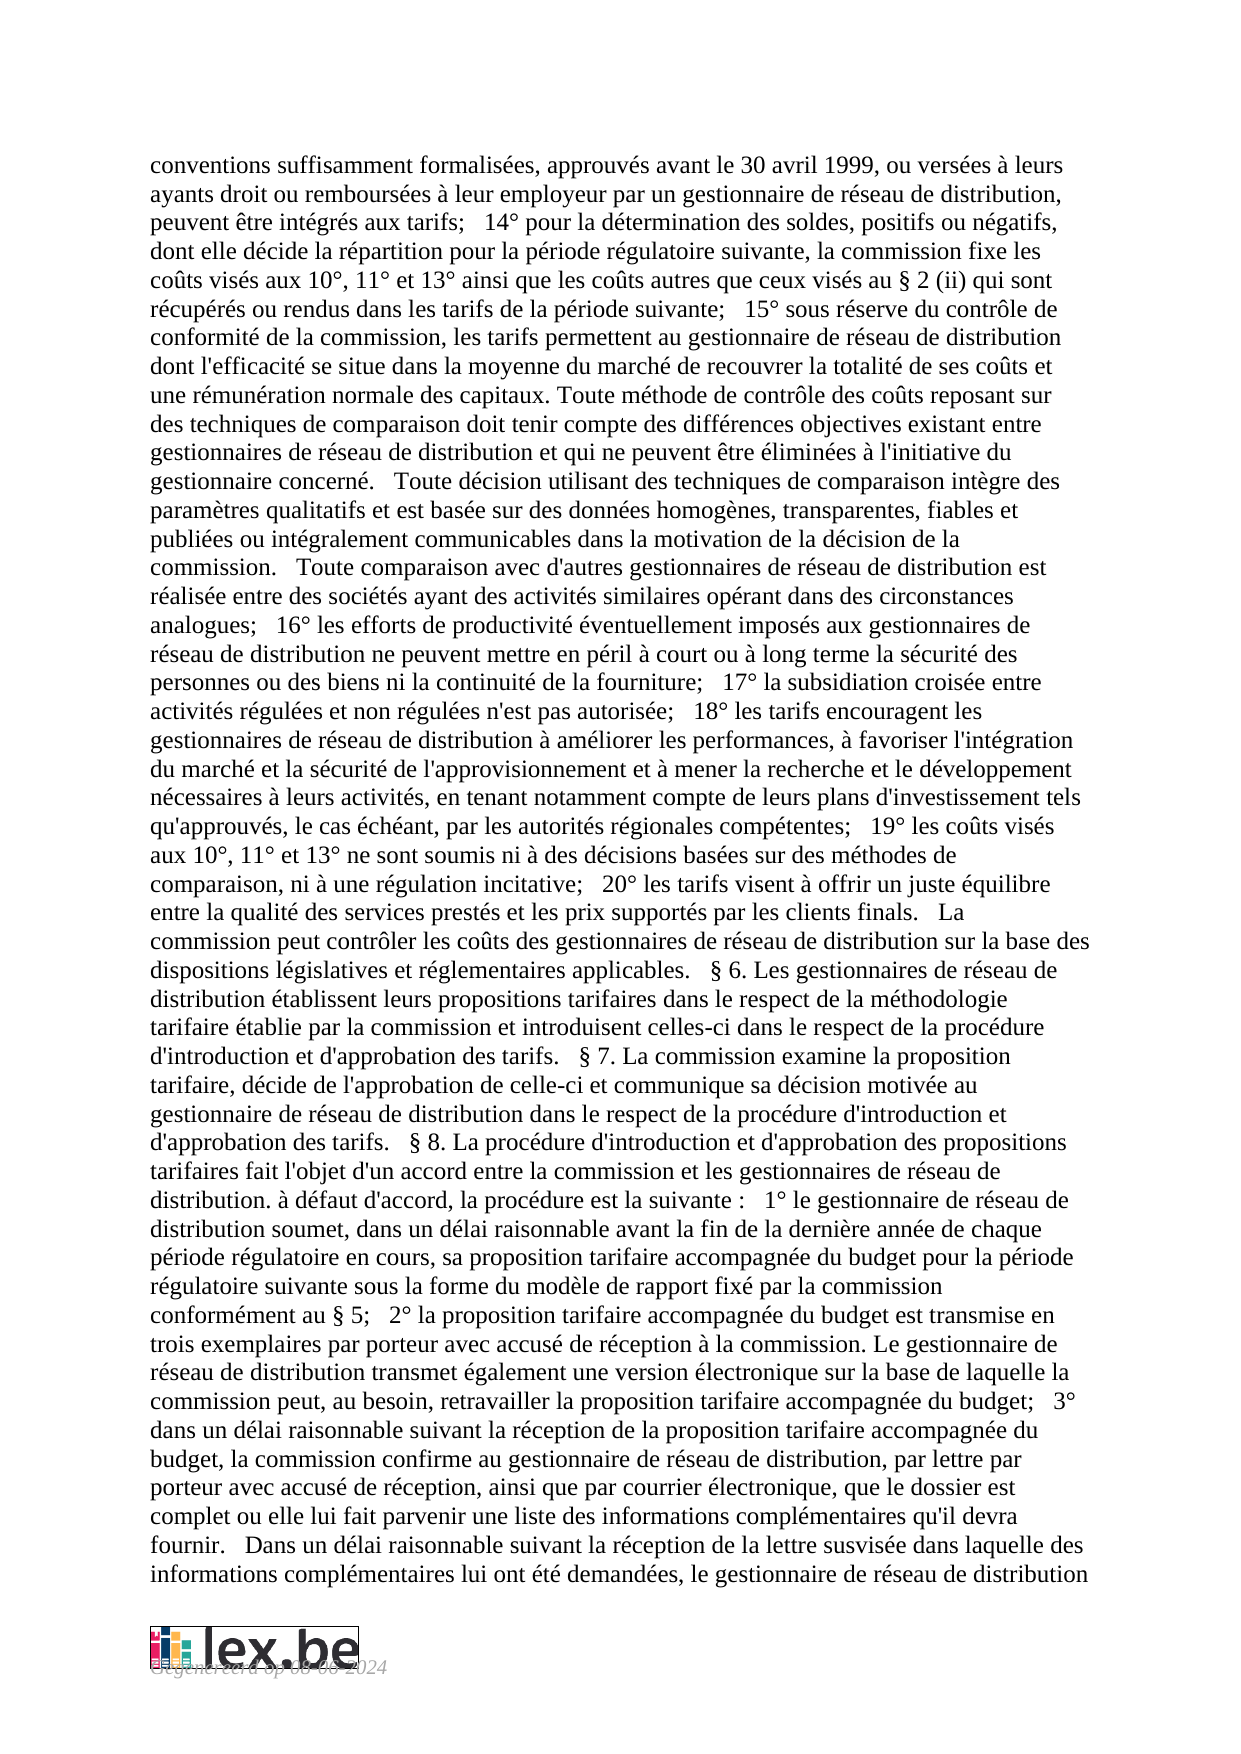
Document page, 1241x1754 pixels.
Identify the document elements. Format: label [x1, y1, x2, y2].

picture [151, 1627, 358, 1668]
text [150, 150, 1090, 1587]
